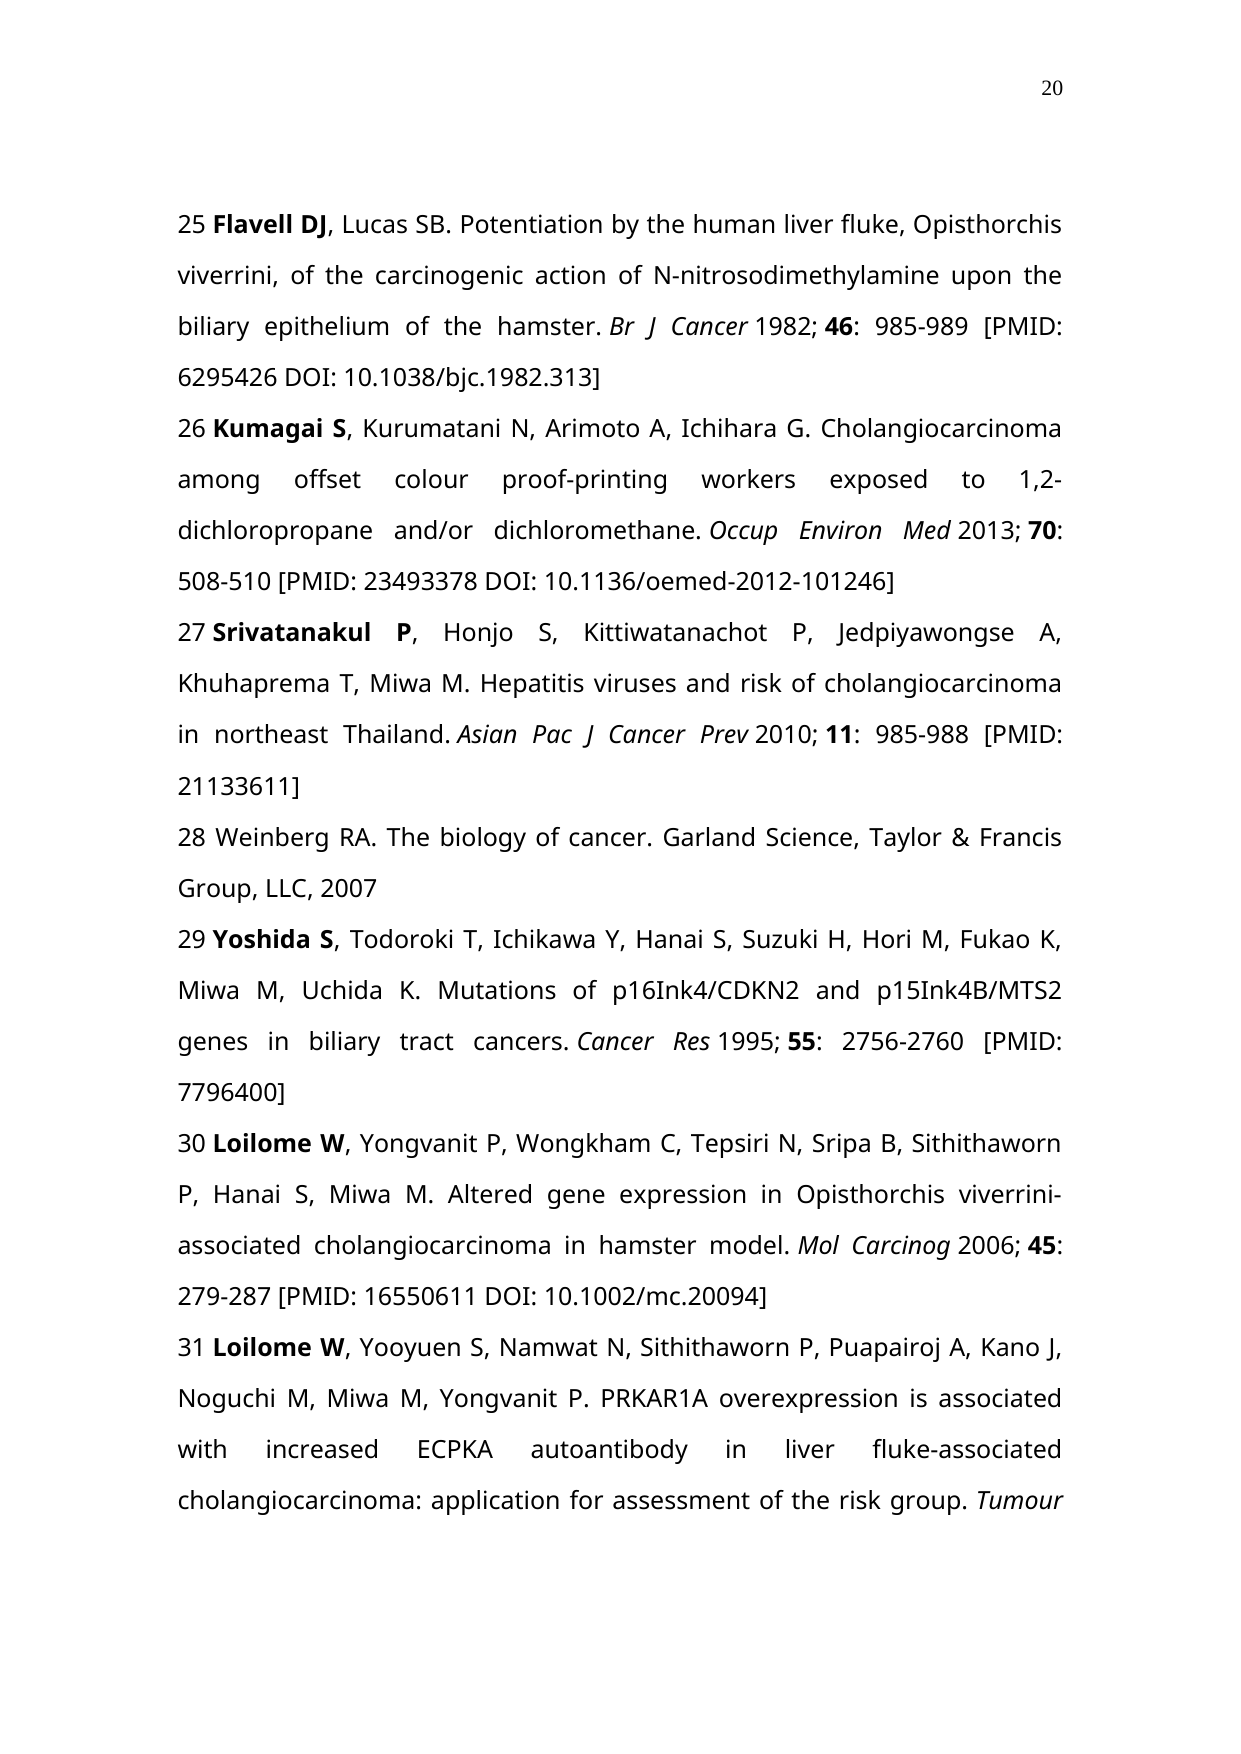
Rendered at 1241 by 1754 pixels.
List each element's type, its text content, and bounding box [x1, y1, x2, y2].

text 29 Yoshida S, Todoroki T, Ichikawa Y, Hanai S, Suzuki H, Hori M, Fukao K, Miwa M, Uchida K. Mutations of p16Ink4/CDKN2 and p15Ink4B/MTS2 genes in biliary tract cancers. Cancer Res 1995; 55: 2756-2760 [PMID: 7796400] [177, 921, 1063, 1108]
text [177, 1330, 1063, 1517]
text 27 Srivatanakul P, Honjo S, Kittiwatanachot P, Jedpiyawongse A, Khuhaprema T, Miwa M. Hepatitis viruses and risk of cholangiocarcinoma in northeast Thailand. Asian Pac J Cancer Prev 2010; 11: 985-988 [PMID: 21133611] [177, 615, 1063, 802]
text 26 Kumagai S, Kurumatani N, Arimoto A, Ichihara G. Cholangiocarcinoma among offset colour proof-printing workers exposed to 1,2-dichloropropane and/or dichloromethane. Occup Environ Med 2013; 70: 508-510 [PMID: 23493378 DOI: 10.1136/oemed-2012-101246] [177, 411, 1063, 598]
text 30 Loilome W, Yongvanit P, Wongkham C, Tepsiri N, Sripa B, Sithithaworn P, Hanai S, Miwa M. Altered gene expression in Opisthorchis viverrini-associated cholangiocarcinoma in hamster model. Mol Carcinog 2006; 45: 279-287 [PMID: 16550611 DOI: 10.1002/mc.20094] [177, 1126, 1063, 1313]
text 28 Weinberg RA. The biology of cancer. Garland Science, Taylor & Francis Group, LLC, 2007 [177, 819, 1063, 904]
text 25 Flavell DJ, Lucas SB. Potentiation by the human liver fluke, Opisthorchis viverrini, of the carcinogenic action of N-nitrosodimethylamine upon the biliary epithelium of the hamster. Br J Cancer 1982; 46: 985-989 [PMID: 6295426 DOI: 10.1038/bjc.1982.313] [177, 207, 1063, 394]
